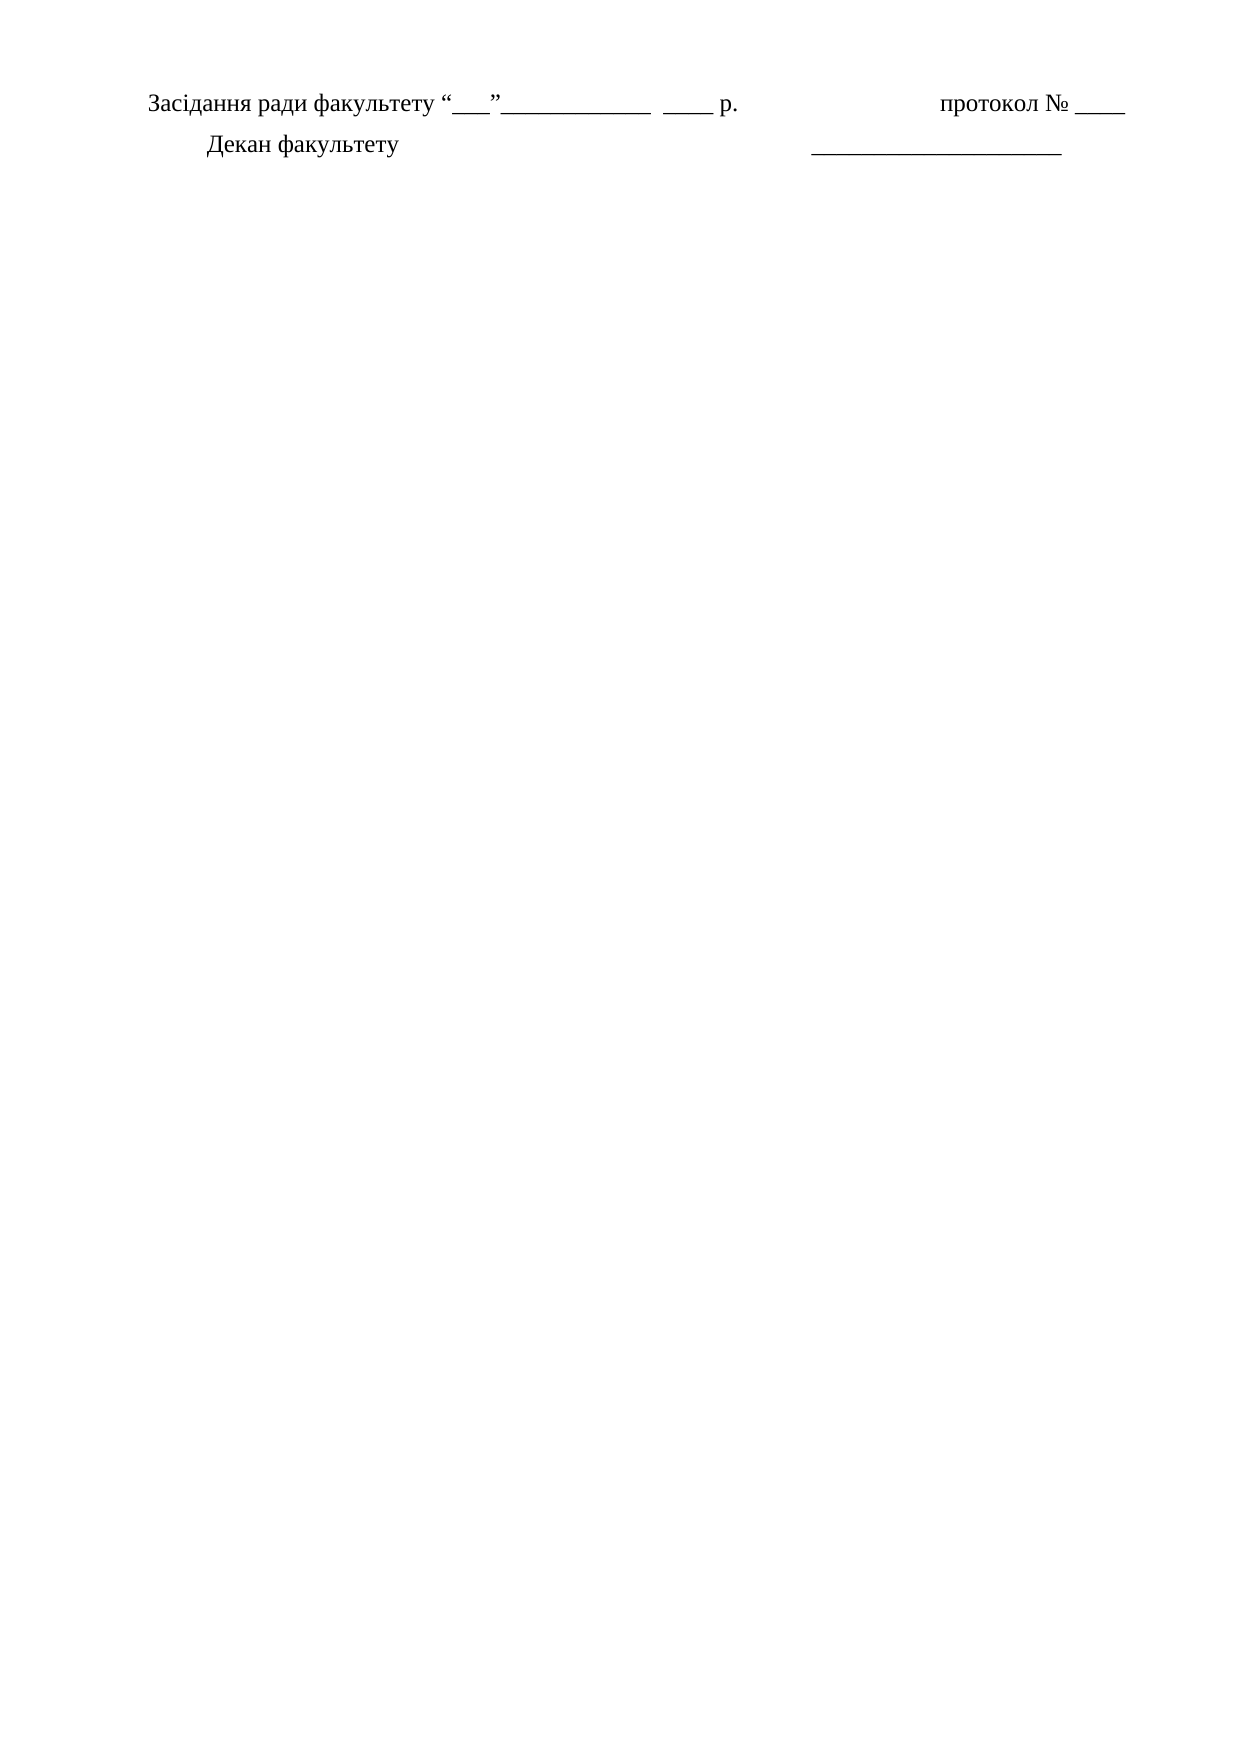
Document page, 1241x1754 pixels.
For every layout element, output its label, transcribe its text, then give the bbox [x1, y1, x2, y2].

text Засідання ради факультету “___”____________ ____ р. протокол № ____ [148, 88, 1152, 117]
text Декан факультету ____________________ [148, 129, 1152, 158]
